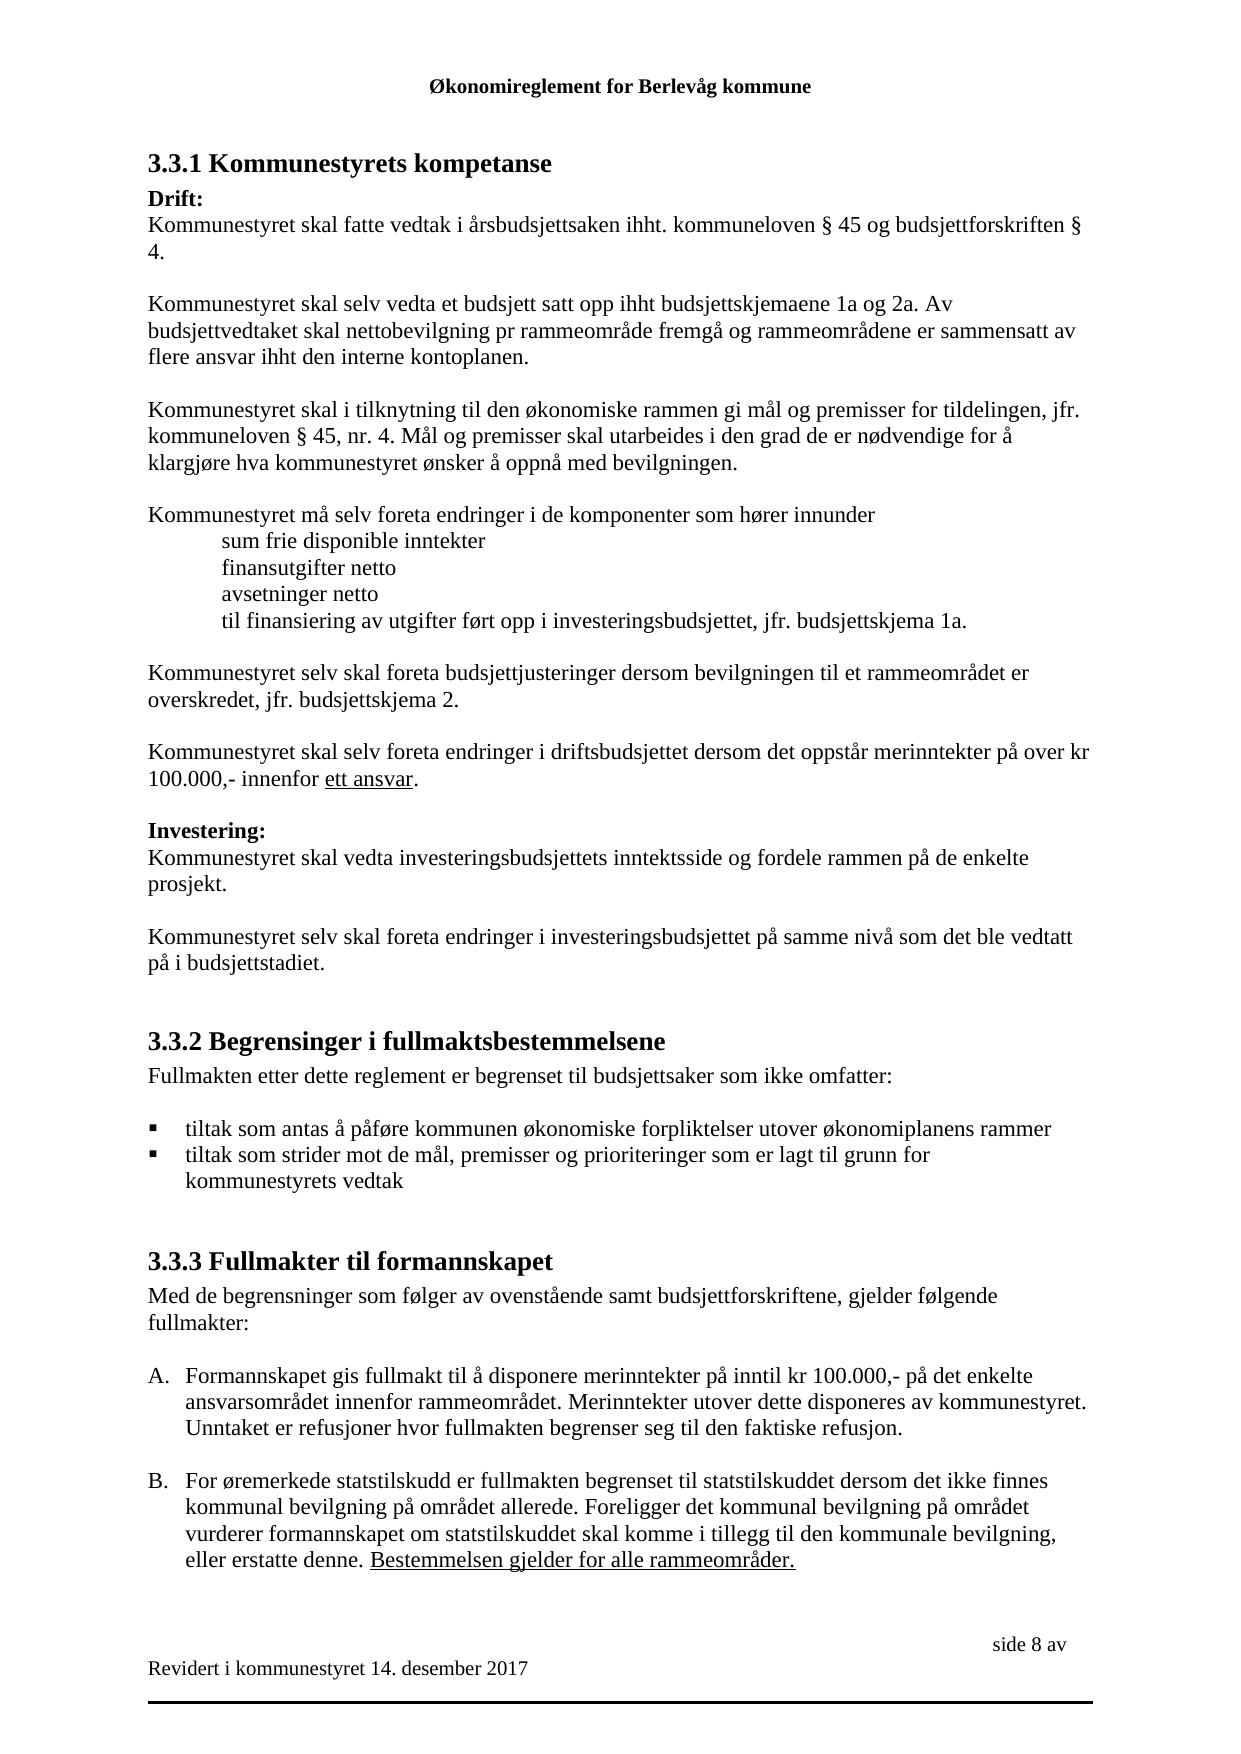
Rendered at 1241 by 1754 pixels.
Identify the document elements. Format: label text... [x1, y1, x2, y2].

text Investering: [148, 817, 1093, 844]
text Kommunestyret skal selv foreta endringer i driftsbudsjettet dersom det oppstår merinntekter på over kr 100.000,- innenfor ett ansvar. [148, 738, 1093, 791]
text Kommunestyret skal vedta investeringsbudsjettets inntektsside og fordele rammen på de enkelte prosjekt. [148, 844, 1093, 897]
text til finansiering av utgifter ført opp i investeringsbudsjettet, jfr. budsjettskjema 1a. [148, 607, 1093, 633]
list For øremerkede statstilskudd er fullmakten begrenset til statstilskuddet dersom det ikke finnes kommunal bevilgning på området allerede. Foreligger det kommunal bevilgning på området vurderer formannskapet om statstilskuddet skal komme i tillegg til den kommunale bevilgning, eller erstatte denne. Bestemmelsen gjelder for alle rammeområder. [148, 1467, 1093, 1572]
text Kommunestyret skal fatte vedtak i årsbudsjettsaken ihht. kommuneloven § 45 og budsjettforskriften § 4. [148, 211, 1093, 264]
text Kommunestyret skal selv vedta et budsjett satt opp ihht budsjettskjemaene 1a og 2a. Av budsjettvedtaket skal nettobevilgning pr rammeområde fremgå og rammeområdene er sammensatt av flere ansvar ihht den interne kontoplanen. [148, 290, 1093, 369]
text sum frie disponible inntekter [148, 528, 1093, 554]
list Formannskapet gis fullmakt til å disponere merinntekter på inntil kr 100.000,- på det enkelte ansvarsområdet innenfor rammeområdet. Merinntekter utover dette disponeres av kommunestyret. Unntaket er refusjoner hvor fullmakten begrenser seg til den faktiske refusjon. [148, 1362, 1093, 1441]
text Med de begrensninger som følger av ovenstående samt budsjettforskriftene, gjelder følgende fullmakter: [148, 1283, 1093, 1335]
text Drift: [148, 185, 1093, 211]
subtitle 3.3.1 Kommunestyrets kompetanse [148, 148, 1093, 179]
text Kommunestyret skal i tilknytning til den økonomiske rammen gi mål og premisser for tildelingen, jfr. kommuneloven § 45, nr. 4. Mål og premisser skal utarbeides i den grad de er nødvendige for å klargjøre hva kommunestyret ønsker å oppnå med bevilgningen. [148, 396, 1093, 475]
text kommunestyrets vedtak [148, 1167, 1093, 1194]
subtitle 3.3.3 Fullmakter til formannskapet [148, 1245, 1093, 1276]
text Fullmakten etter dette reglement er begrenset til budsjettsaker som ikke omfatter: [148, 1062, 1093, 1088]
text avsetninger netto [148, 580, 1093, 607]
text Kommunestyret selv skal foreta budsjettjusteringer dersom bevilgningen til et rammeområdet er overskredet, jfr. budsjettskjema 2. [148, 659, 1093, 712]
text Kommunestyret selv skal foreta endringer i investeringsbudsjettet på samme nivå som det ble vedtatt på i budsjettstadiet. [148, 923, 1093, 976]
subtitle 3.3.2 Begrensinger i fullmaktsbestemmelsene [148, 1025, 1093, 1056]
list tiltak som antas å påføre kommunen økonomiske forpliktelser utover økonomiplanens rammer [148, 1115, 1093, 1141]
text finansutgifter netto [148, 554, 1093, 580]
list tiltak som strider mot de mål, premisser og prioriteringer som er lagt til grunn for [148, 1141, 1093, 1167]
text Kommunestyret må selv foreta endringer i de komponenter som hører innunder [148, 501, 1093, 528]
